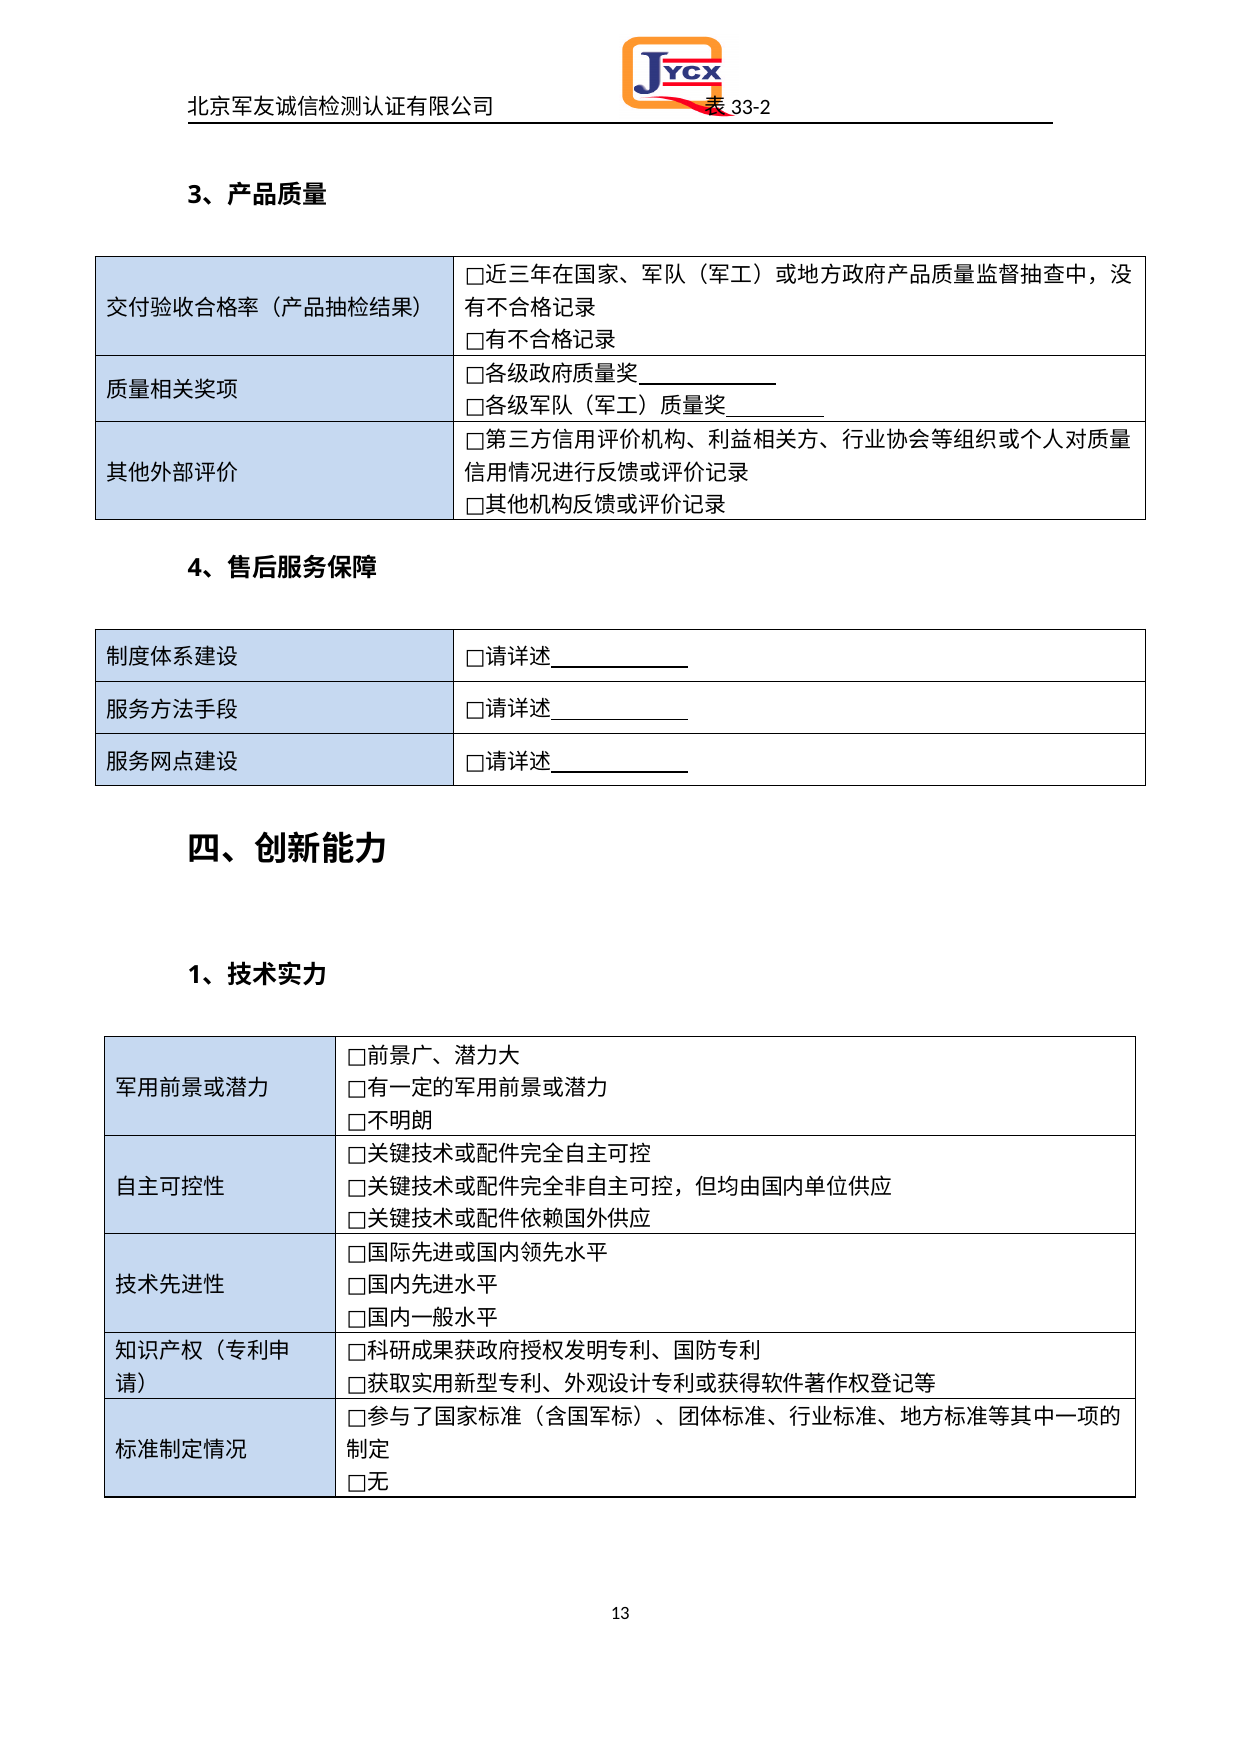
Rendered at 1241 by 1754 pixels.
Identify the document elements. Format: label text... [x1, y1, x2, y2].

table_cell 服务网点建设 [96, 734, 453, 785]
text 3、产品质量 [187, 161, 1053, 226]
table_cell □参与了国家标准（含国军标）、团体标准、行业标准、地方标准等其中一项的制定 □无 [336, 1399, 1135, 1496]
table_cell □科研成果获政府授权发明专利、国防专利 □获取实用新型专利、外观设计专利或获得软件著作权登记等 [336, 1333, 1135, 1398]
table_cell □第三方信用评价机构、利益相关方、行业协会等组织或个人对质量信用情况进行反馈或评价记录 □其他机构反馈或评价记录 [454, 422, 1145, 519]
subtitle 四、创新能力 [187, 813, 1053, 878]
table_header 交付验收合格率（产品抽检结果） [96, 257, 453, 355]
table_cell 标准制定情况 [105, 1399, 335, 1496]
table_cell 技术先进性 [105, 1234, 335, 1332]
table_header □请详述 [454, 630, 1145, 681]
table_header 制度体系建设 [96, 630, 453, 681]
table_cell □关键技术或配件完全自主可控 □关键技术或配件完全非自主可控，但均由国内单位供应 □关键技术或配件依赖国外供应 [336, 1136, 1135, 1233]
text 1、技术实力 [187, 941, 1053, 1006]
table_cell 自主可控性 [105, 1136, 335, 1233]
table_cell □请详述 [454, 734, 1145, 785]
table_cell □请详述 [454, 682, 1145, 733]
table_header 军用前景或潜力 [105, 1037, 335, 1135]
text 4、售后服务保障 [187, 533, 1053, 598]
table_cell 知识产权（专利申请） [105, 1333, 335, 1398]
table_cell □国际先进或国内领先水平 □国内先进水平 □国内一般水平 [336, 1234, 1135, 1332]
table_cell 质量相关奖项 [96, 356, 453, 421]
table_cell 其他外部评价 [96, 422, 453, 519]
picture [618, 33, 740, 119]
table_header □前景广、潜力大 □有一定的军用前景或潜力 □不明朗 [336, 1037, 1135, 1135]
table_header □近三年在国家、军队（军工）或地方政府产品质量监督抽查中，没有不合格记录 □有不合格记录 [454, 257, 1145, 355]
table_cell □各级政府质量奖 □各级军队（军工）质量奖 [454, 356, 1145, 421]
table_cell 服务方法手段 [96, 682, 453, 733]
